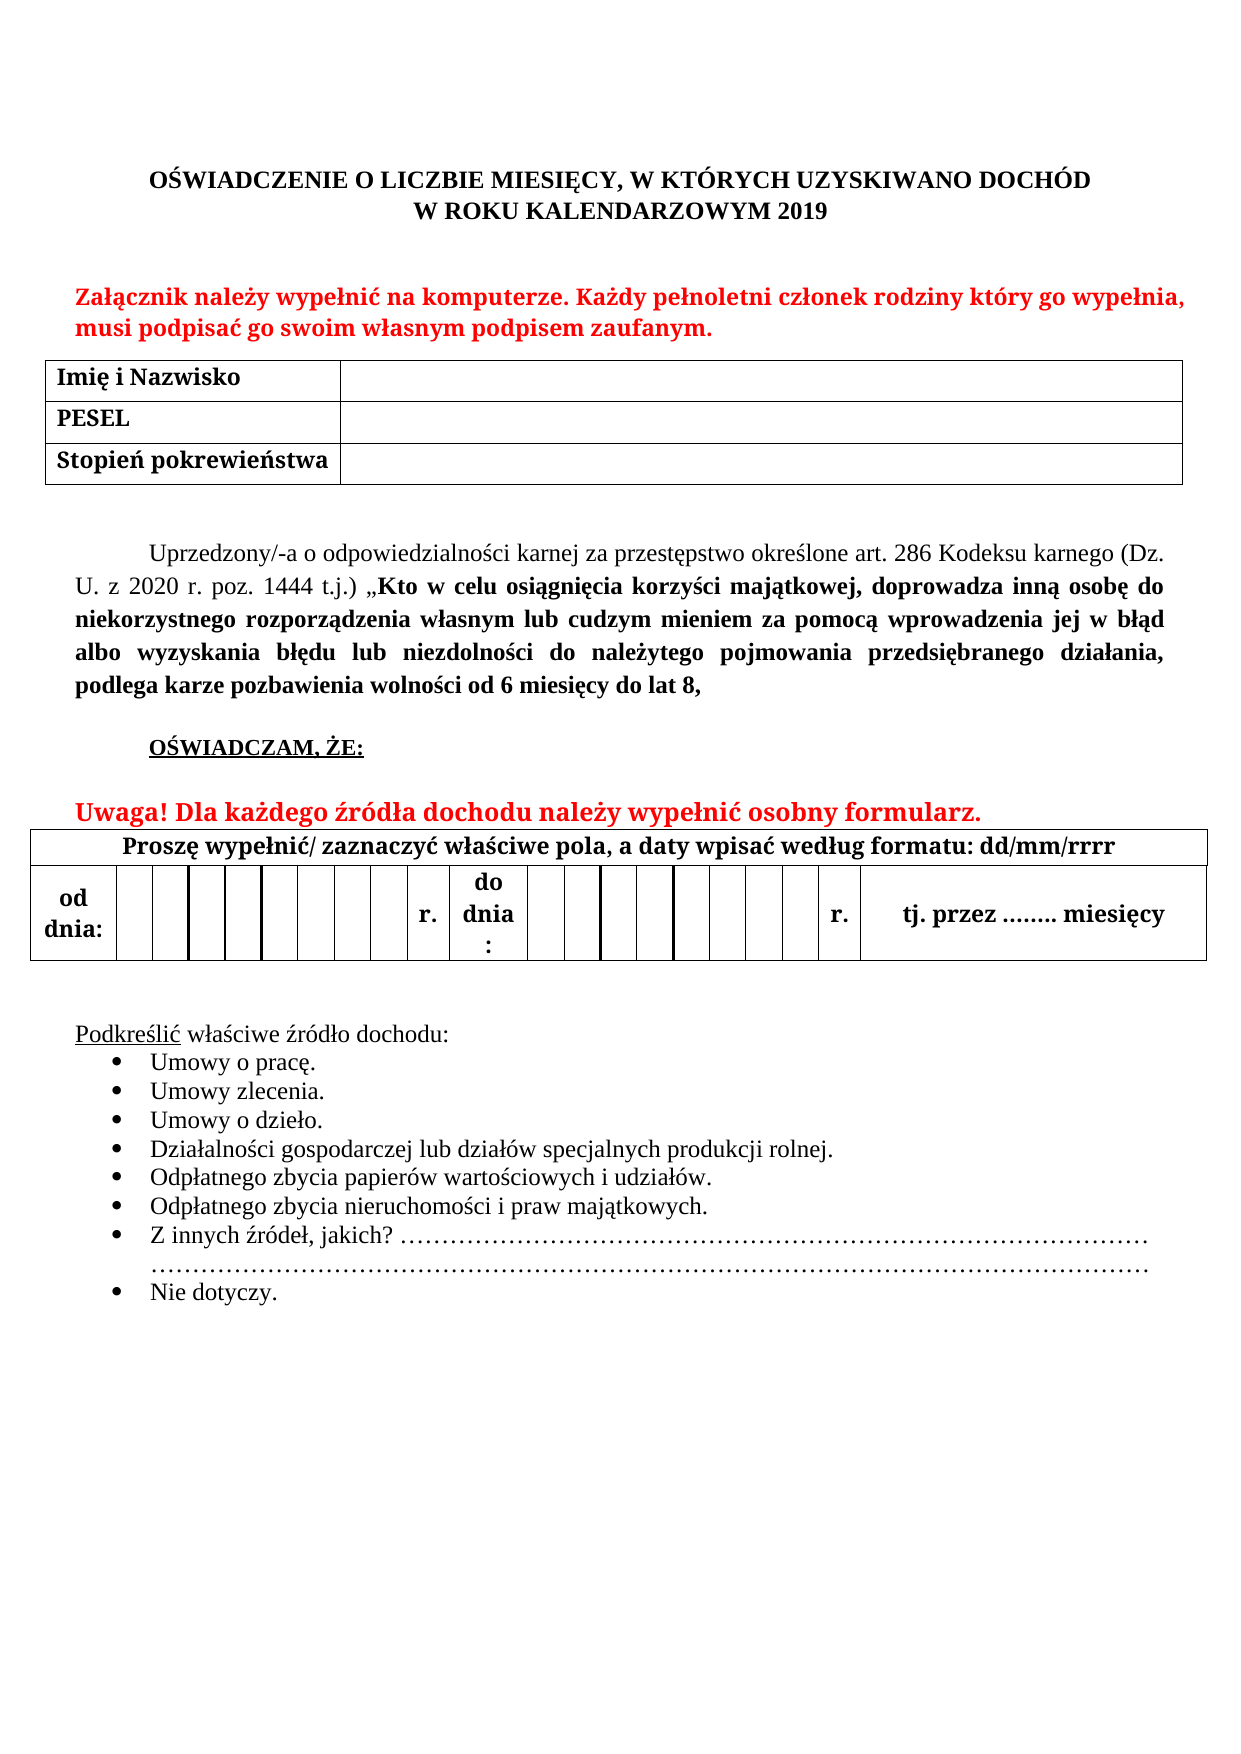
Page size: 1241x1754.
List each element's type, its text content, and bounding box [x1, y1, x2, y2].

table_cell [602, 866, 636, 960]
table_cell [226, 866, 260, 960]
table_cell [528, 866, 564, 960]
table_cell [341, 444, 1182, 484]
text Uwaga! Dla każdego źródła dochodu należy wypełnić osobny formularz. [75, 795, 1165, 829]
list Z innych źródeł, jakich? ……………………………………………………………………………… [112, 1220, 1165, 1249]
table_cell PESEL [46, 402, 340, 442]
table_cell [153, 866, 187, 960]
text OŚWIADCZENIE O LICZBIE MIESIĘCY, W KTÓRYCH UZYSKIWANO DOCHÓD [75, 165, 1165, 194]
table_cell [710, 866, 745, 960]
text Uprzedzony/-a o odpowiedzialności karnej za przestępstwo określone art. 286 Kodeksu karnego (Dz. U. z 2020 r. poz. 1444 t.j.) „Kto w celu osiągnięcia korzyści majątkowej, doprowadza inną osobę do niekorzystnego rozporządzenia własnym lub cudzym mieniem za pomocą wprowadzenia jej w błąd albo wyzyskania błędu lub niezdolności do należytego pojmowania przedsiębranego działania, podlega karze pozbawienia wolności od 6 miesięcy do lat 8, [75, 538, 1165, 699]
table_cell r. [819, 866, 860, 960]
table_cell [190, 866, 224, 960]
table_cell [117, 866, 152, 960]
table_cell [298, 866, 334, 960]
table_cell [637, 866, 672, 960]
text Podkreślić właściwe źródło dochodu: [75, 1019, 1165, 1047]
list Umowy o dzieło. [112, 1105, 1165, 1134]
list Odpłatnego zbycia nieruchomości i praw majątkowych. [112, 1191, 1165, 1220]
table_cell tj. przez …….. miesięcy [861, 866, 1206, 960]
table_cell do dnia: [450, 866, 527, 960]
text W ROKU KALENDARZOWYM 2019 [75, 196, 1165, 225]
table_cell Stopień pokrewieństwa [46, 444, 340, 484]
list Nie dotyczy. [112, 1277, 1165, 1306]
table_cell r. [408, 866, 449, 960]
table_cell [746, 866, 782, 960]
table_cell od dnia: [31, 866, 116, 960]
table_header [341, 361, 1182, 401]
table_header Proszę wypełnić/ zaznaczyć właściwe pola, a daty wpisać według formatu: dd/mm/rrrr [31, 830, 1207, 865]
table_header Imię i Nazwisko [46, 361, 340, 401]
list Umowy zlecenia. [112, 1076, 1165, 1105]
table_cell [263, 866, 297, 960]
list Działalności gospodarczej lub działów specjalnych produkcji rolnej. [112, 1134, 1165, 1162]
text Załącznik należy wypełnić na komputerze. Każdy pełnoletni członek rodziny który go wypełnia, musi podpisać go swoim własnym podpisem zaufanym. [75, 281, 1186, 343]
table_cell [565, 866, 599, 960]
table_cell [341, 402, 1182, 442]
list Umowy o pracę. [112, 1047, 1165, 1076]
table_cell [335, 866, 370, 960]
list ………………………………………………………………………………………………………… [150, 1249, 1165, 1277]
table_cell [371, 866, 407, 960]
list Odpłatnego zbycia papierów wartościowych i udziałów. [112, 1162, 1165, 1191]
table_cell [675, 866, 709, 960]
table_cell [783, 866, 818, 960]
text OŚWIADCZAM, ŻE: [75, 734, 1165, 760]
